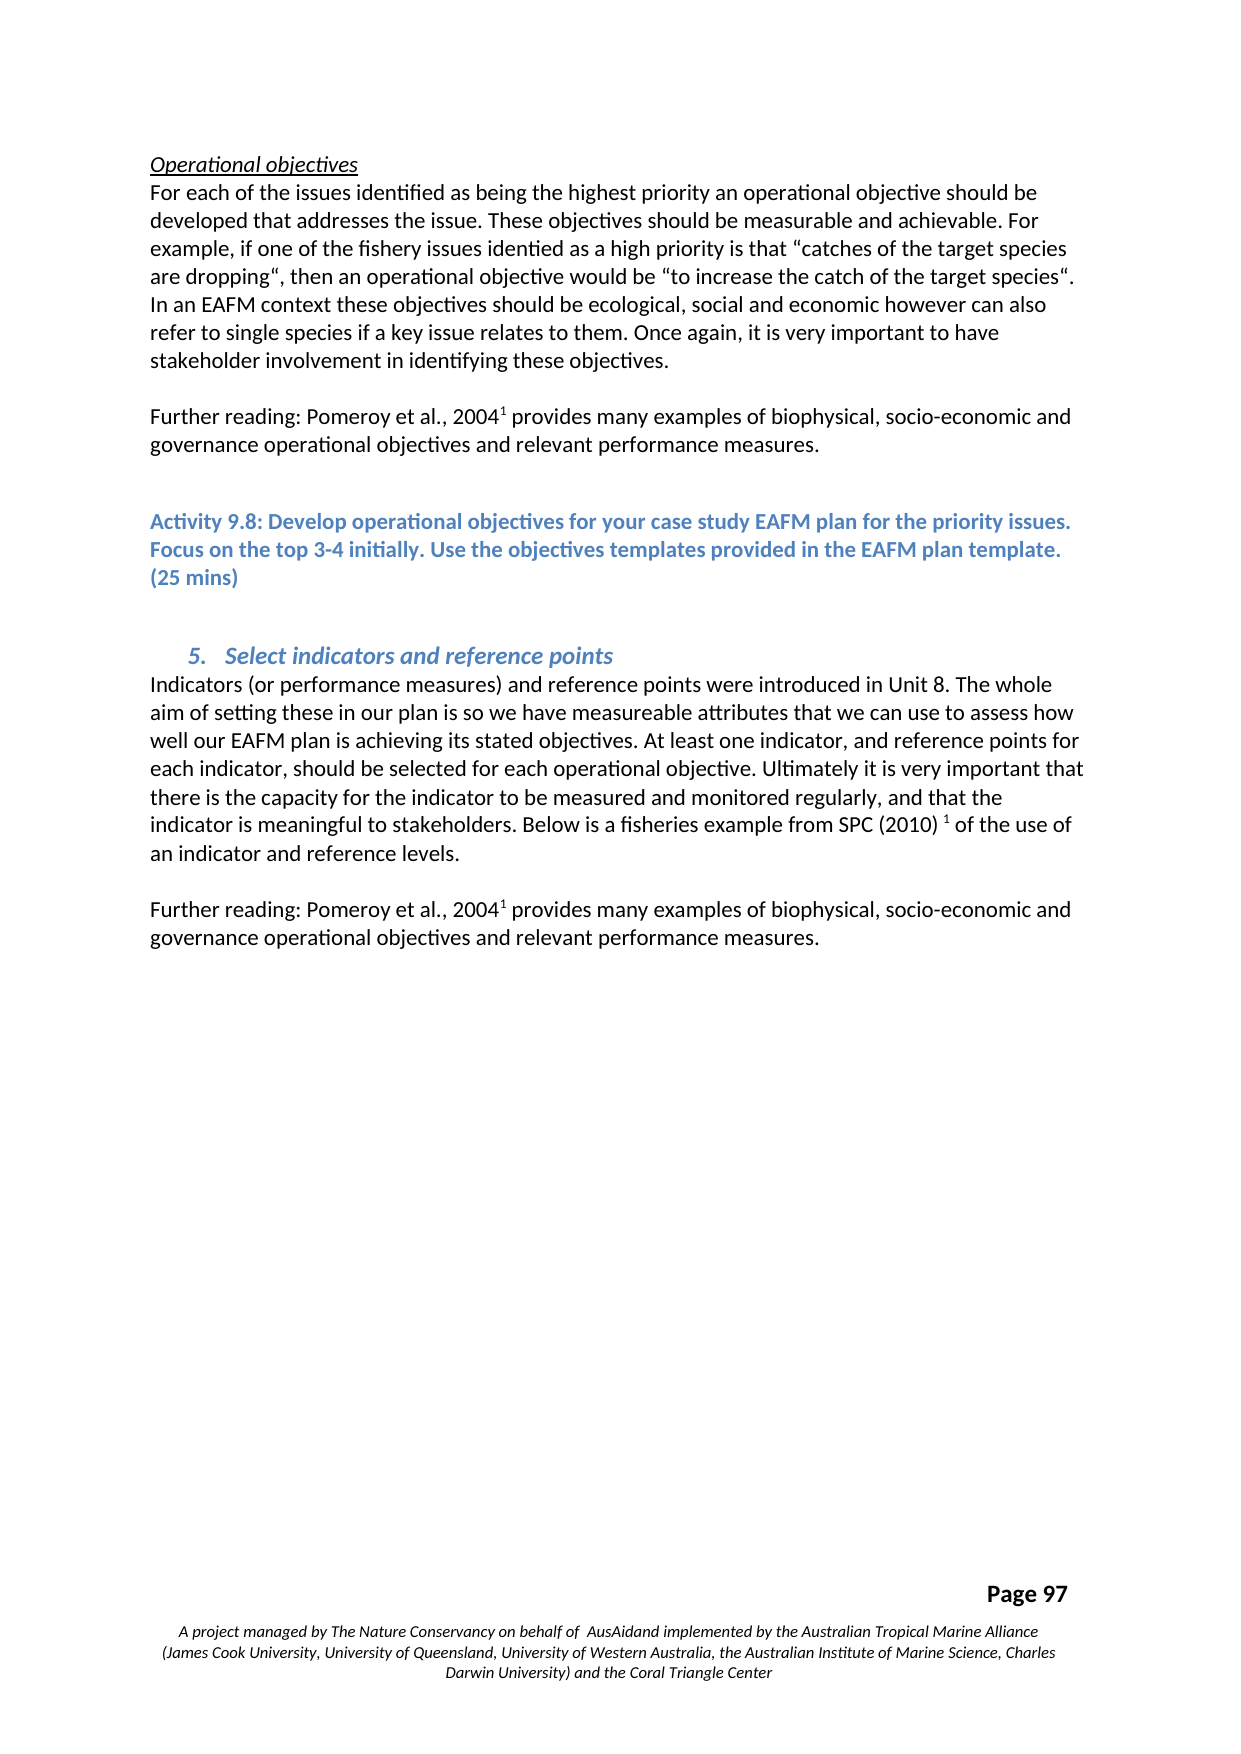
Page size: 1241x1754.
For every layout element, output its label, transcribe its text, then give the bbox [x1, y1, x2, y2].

text Indicators (or performance measures) and reference points were introduced in Unit 8. The whole aim of setting these in our plan is so we have measureable attributes that we can use to assess how well our EAFM plan is achieving its stated objectives. At least one indicator, and reference points for each indicator, should be selected for each operational objective. Ultimately it is very important that there is the capacity for the indicator to be measured and monitored regularly, and that the indicator is meaningful to stakeholders. Below is a fisheries example from SPC (2010) of the use of an indicator and reference levels. [150, 671, 1090, 867]
text For each of the issues identified as being the highest priority an operational objective should be developed that addresses the issue. These objectives should be measurable and achievable. For example, if one of the fishery issues identied as a high priority is that “catches of the target species are dropping“, then an operational objective would be “to increase the catch of the target species“. In an EAFM context these objectives should be ecological, social and economic however can also refer to single species if a key issue relates to them. Once again, it is very important to have stakeholder involvement in identifying these objectives. [150, 178, 1090, 374]
subtitle Activity 9.8: Develop operational objectives for your case study EAFM plan for the priority issues. Focus on the top 3-4 initially. Use the objectives templates provided in the EAFM plan template. (25 mins) [150, 507, 1090, 591]
text Operational objectives [150, 150, 1090, 178]
text Further reading: Pomeroy et al., 2004 provides many examples of biophysical, socio-economic and governance operational objectives and relevant performance measures. [150, 402, 1090, 458]
text Further reading: Pomeroy et al., 2004 provides many examples of biophysical, socio-economic and governance operational objectives and relevant performance measures. [150, 895, 1090, 951]
subtitle Select indicators and reference points [187, 640, 1090, 671]
